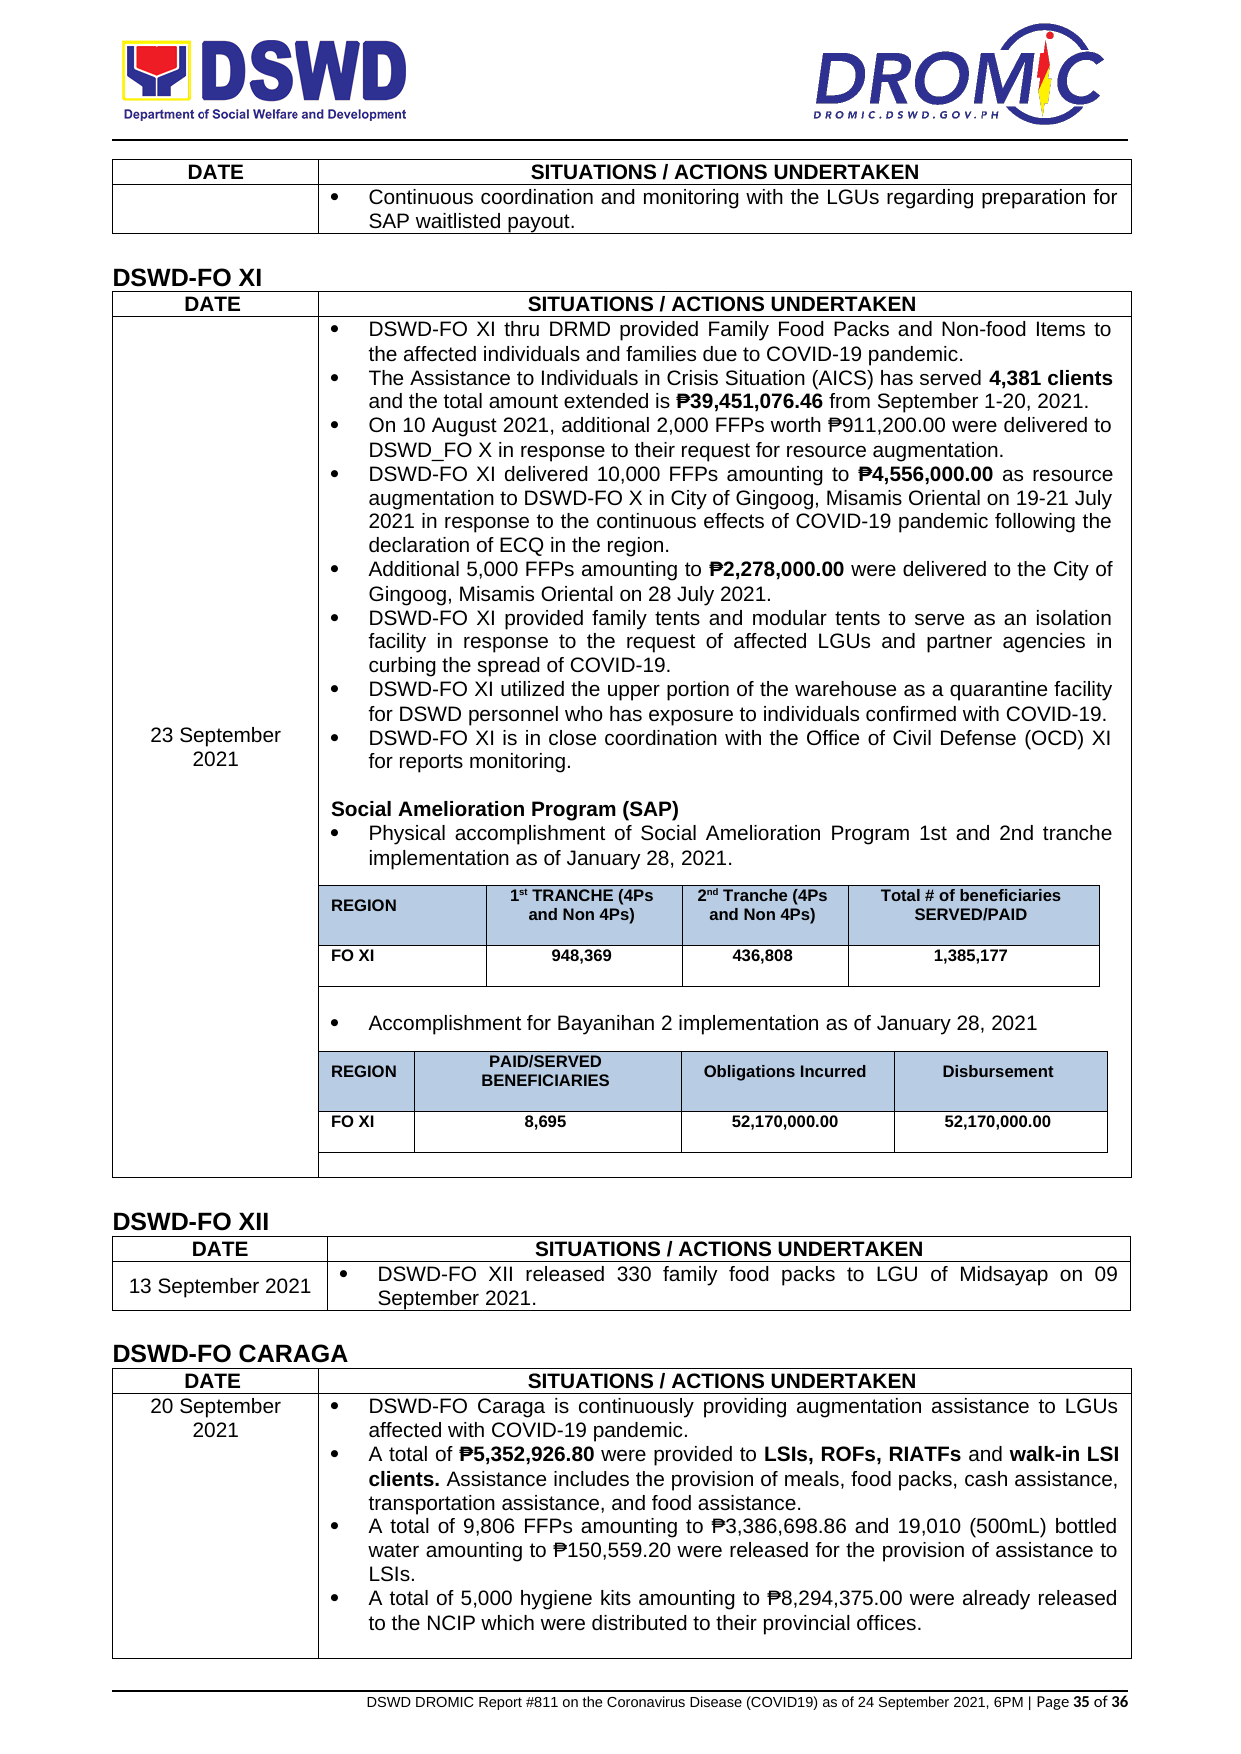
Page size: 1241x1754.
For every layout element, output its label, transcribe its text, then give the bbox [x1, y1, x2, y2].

text DSWD-FO CARAGA [112, 1339, 1128, 1368]
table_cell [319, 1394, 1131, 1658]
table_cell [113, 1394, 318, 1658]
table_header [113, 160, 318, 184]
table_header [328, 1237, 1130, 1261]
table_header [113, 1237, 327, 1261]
text DSWD-FO XI [112, 262, 1128, 291]
text DSWD-FO XII [112, 1207, 1128, 1236]
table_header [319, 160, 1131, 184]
picture [781, 23, 1133, 125]
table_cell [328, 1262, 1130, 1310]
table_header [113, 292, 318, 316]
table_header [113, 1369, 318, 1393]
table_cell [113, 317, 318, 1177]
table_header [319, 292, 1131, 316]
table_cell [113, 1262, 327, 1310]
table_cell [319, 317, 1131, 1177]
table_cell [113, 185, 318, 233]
picture [112, 37, 416, 125]
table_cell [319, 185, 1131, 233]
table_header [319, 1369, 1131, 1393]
